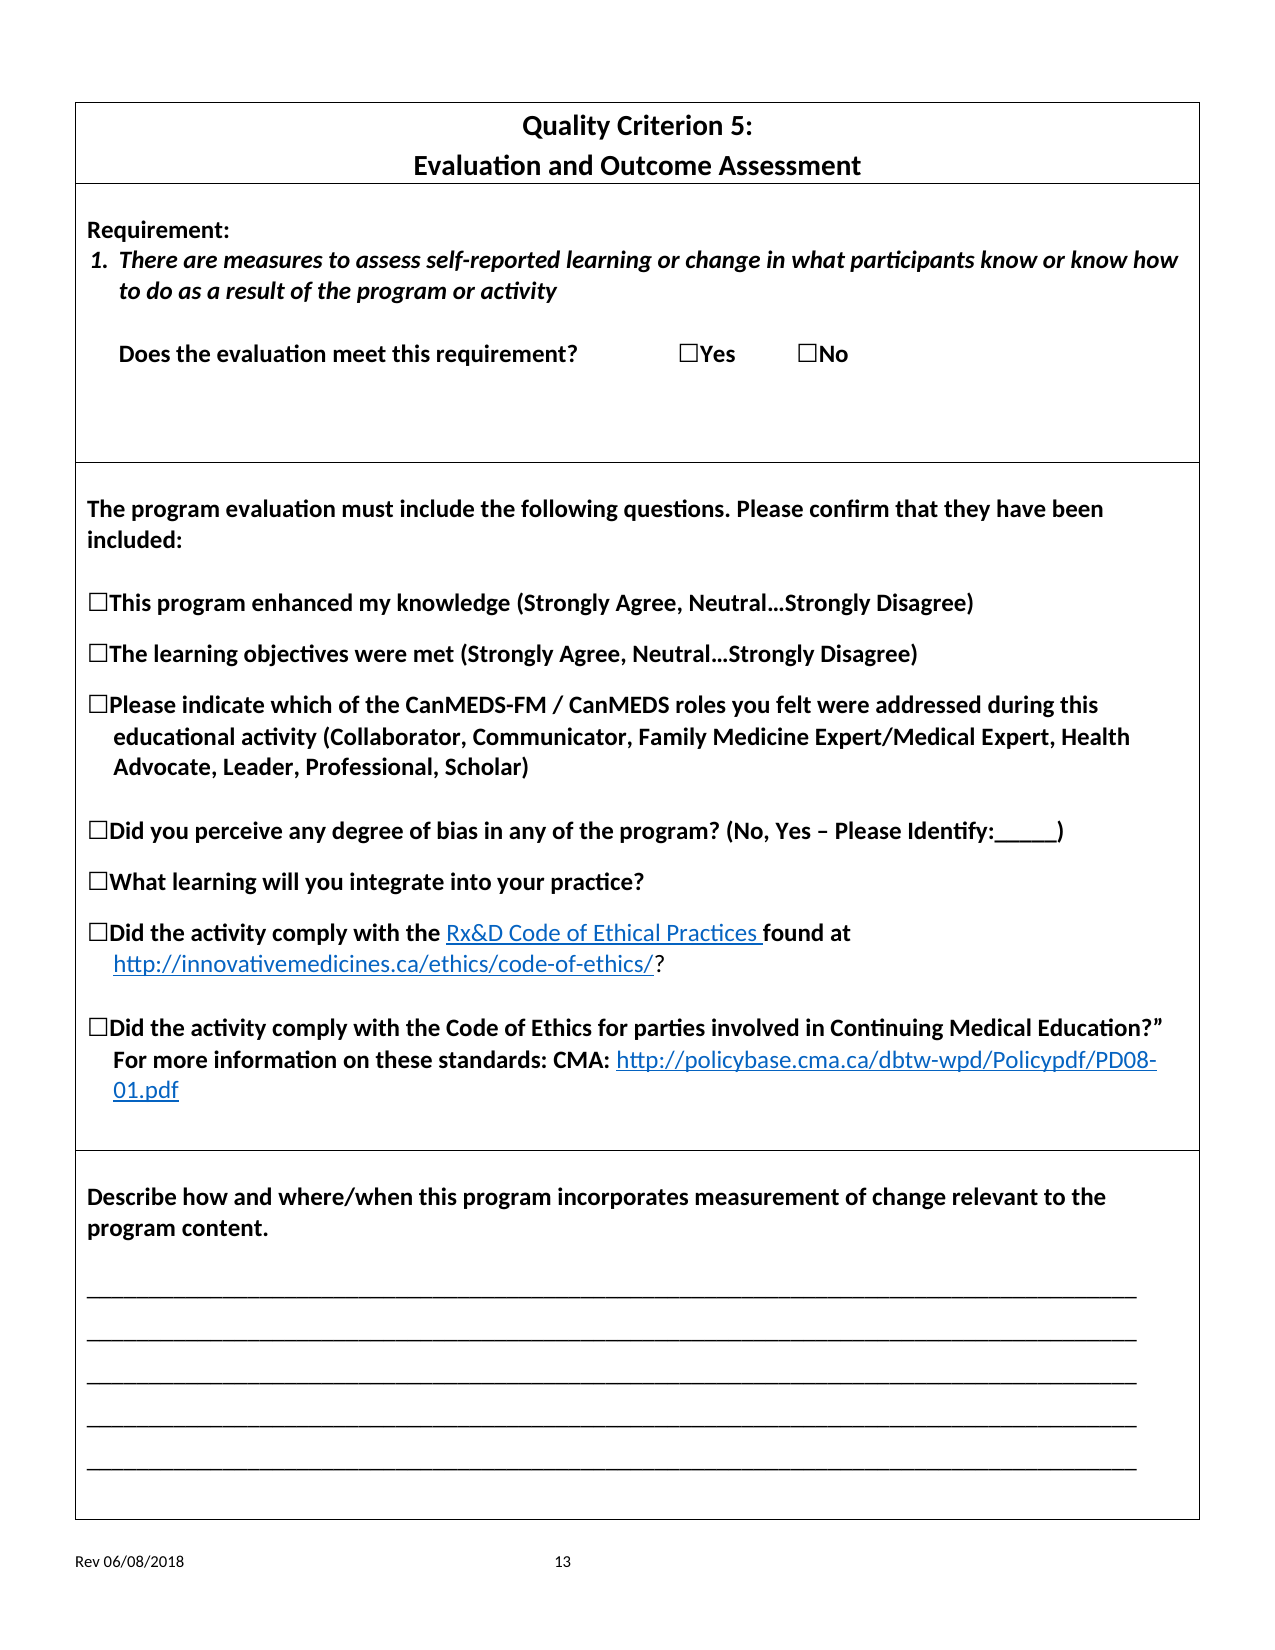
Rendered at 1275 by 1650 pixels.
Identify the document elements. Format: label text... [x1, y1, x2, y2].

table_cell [76, 1151, 1199, 1519]
table_header Quality Criterion 5: Evaluation and Outcome Assessment [76, 103, 1199, 182]
table_cell The program evaluation must include the following questions. Please confirm that they have been included: This program enhanced my knowledge (Strongly Agree, Neutral…Strongly Disagree) The learning objectives were met (Strongly Agree, Neutral…Strongly Disagree) Please indicate which of the CanMEDS-FM / CanMEDS roles you felt were addressed during this educational activity (Collaborator, Communicator, Family Medicine Expert/Medical Expert, Health Advocate, Leader, Professional, Scholar) Did you perceive any degree of bias in any of the program? (No, Yes – Please Identify:_____) What learning will you integrate into your practice? Did the activity comply with the Rx&D Code of Ethical Practices found at http://innovativemedicines.ca/ethics/code-of-ethics/? Did the activity comply with the Code of Ethics for parties involved in Continuing Medical Education?” For more information on these standards: CMA: http://policybase.cma.ca/dbtw-wpd/Policypdf/PD08-01.pdf [76, 463, 1199, 1149]
table_cell Requirement: There are measures to assess self-reported learning or change in what participants know or know how to do as a result of the program or activity Does the evaluation meet this requirement? Yes No [76, 184, 1199, 462]
